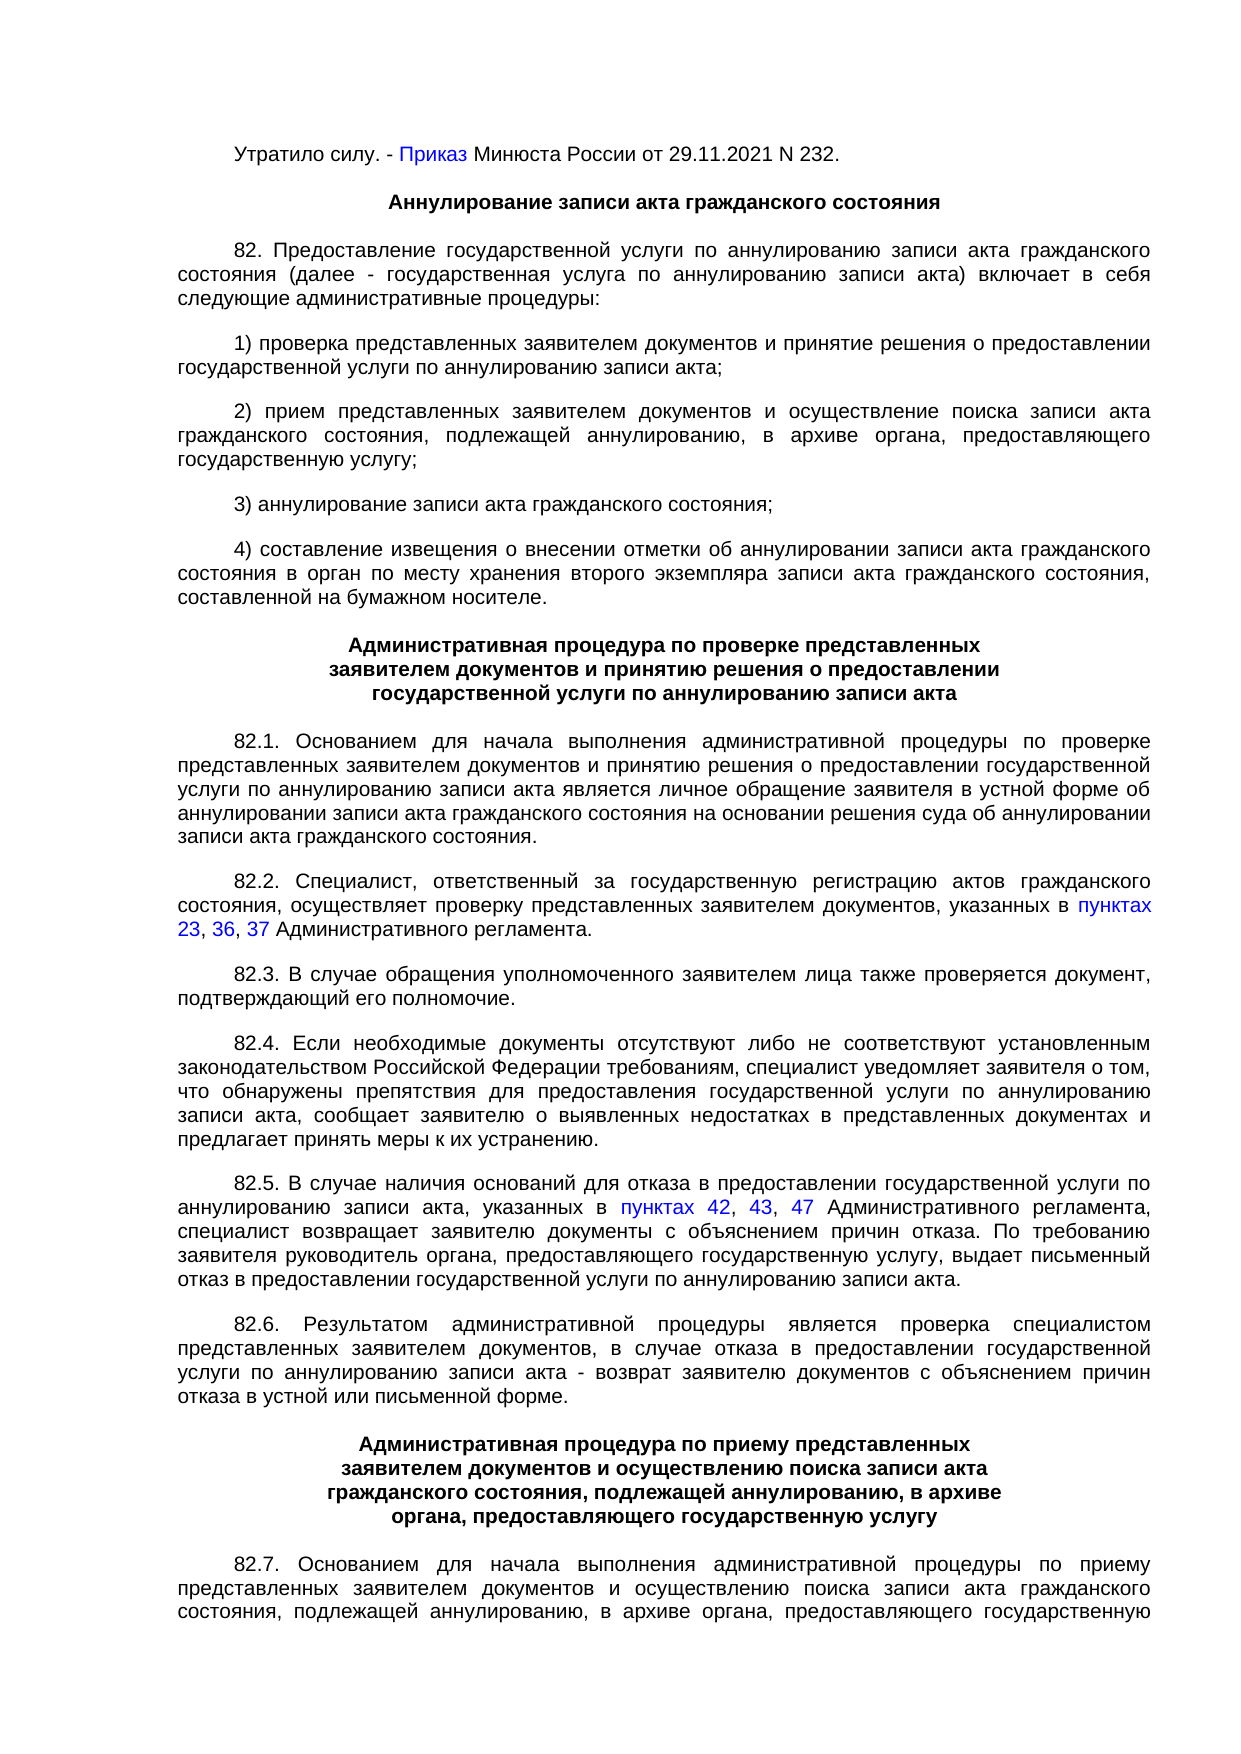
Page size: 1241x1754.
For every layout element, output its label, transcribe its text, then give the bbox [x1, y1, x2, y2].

title Аннулирование записи акта гражданского состояния [177, 190, 1152, 214]
text 1) проверка представленных заявителем документов и принятие решения о предоставлении государственной услуги по аннулированию записи акта; [177, 331, 1152, 378]
title заявителем документов и осуществлению поиска записи акта [177, 1456, 1152, 1479]
text 82.2. Специалист, ответственный за государственную регистрацию актов гражданского состояния, осуществляет проверку представленных заявителем документов, указанных в пунктах 23, 36, 37 Административного регламента. [177, 869, 1152, 941]
title Административная процедура по проверке представленных [177, 633, 1152, 657]
text 82.1. Основанием для начала выполнения административной процедуры по проверке представленных заявителем документов и принятию решения о предоставлении государственной услуги по аннулированию записи акта является личное обращение заявителя в устной форме об аннулировании записи акта гражданского состояния на основании решения суда об аннулировании записи акта гражданского состояния. [177, 728, 1152, 848]
text 4) составление извещения о внесении отметки об аннулировании записи акта гражданского состояния в орган по месту хранения второго экземпляра записи акта гражданского состояния, составленной на бумажном носителе. [177, 537, 1152, 609]
title гражданского состояния, подлежащей аннулированию, в архиве [177, 1479, 1152, 1503]
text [177, 1551, 1152, 1623]
text 82. Предоставление государственной услуги по аннулированию записи акта гражданского состояния (далее - государственная услуга по аннулированию записи акта) включает в себя следующие административные процедуры: [177, 238, 1152, 310]
text 3) аннулирование записи акта гражданского состояния; [177, 492, 1152, 516]
text Утратило силу. - Приказ Минюста России от 29.11.2021 N 232. [177, 142, 1152, 166]
text 82.6. Результатом административной процедуры является проверка специалистом представленных заявителем документов, в случае отказа в предоставлении государственной услуги по аннулированию записи акта - возврат заявителю документов с объяснением причин отказа в устной или письменной форме. [177, 1312, 1152, 1408]
title заявителем документов и принятию решения о предоставлении [177, 657, 1152, 681]
text 82.5. В случае наличия оснований для отказа в предоставлении государственной услуги по аннулированию записи акта, указанных в пунктах 42, 43, 47 Административного регламента, специалист возвращает заявителю документы с объяснением причин отказа. По требованию заявителя руководитель органа, предоставляющего государственную услугу, выдает письменный отказ в предоставлении государственной услуги по аннулированию записи акта. [177, 1171, 1152, 1291]
title Административная процедура по приему представленных [177, 1432, 1152, 1456]
text 82.3. В случае обращения уполномоченного заявителем лица также проверяется документ, подтверждающий его полномочие. [177, 962, 1152, 1010]
text 82.4. Если необходимые документы отсутствуют либо не соответствуют установленным законодательством Российской Федерации требованиям, специалист уведомляет заявителя о том, что обнаружены препятствия для предоставления государственной услуги по аннулированию записи акта, сообщает заявителю о выявленных недостатках в представленных документах и предлагает принять меры к их устранению. [177, 1031, 1152, 1150]
title государственной услуги по аннулированию записи акта [177, 681, 1152, 704]
text 2) прием представленных заявителем документов и осуществление поиска записи акта гражданского состояния, подлежащей аннулированию, в архиве органа, предоставляющего государственную услугу; [177, 399, 1152, 471]
title органа, предоставляющего государственную услугу [177, 1503, 1152, 1527]
